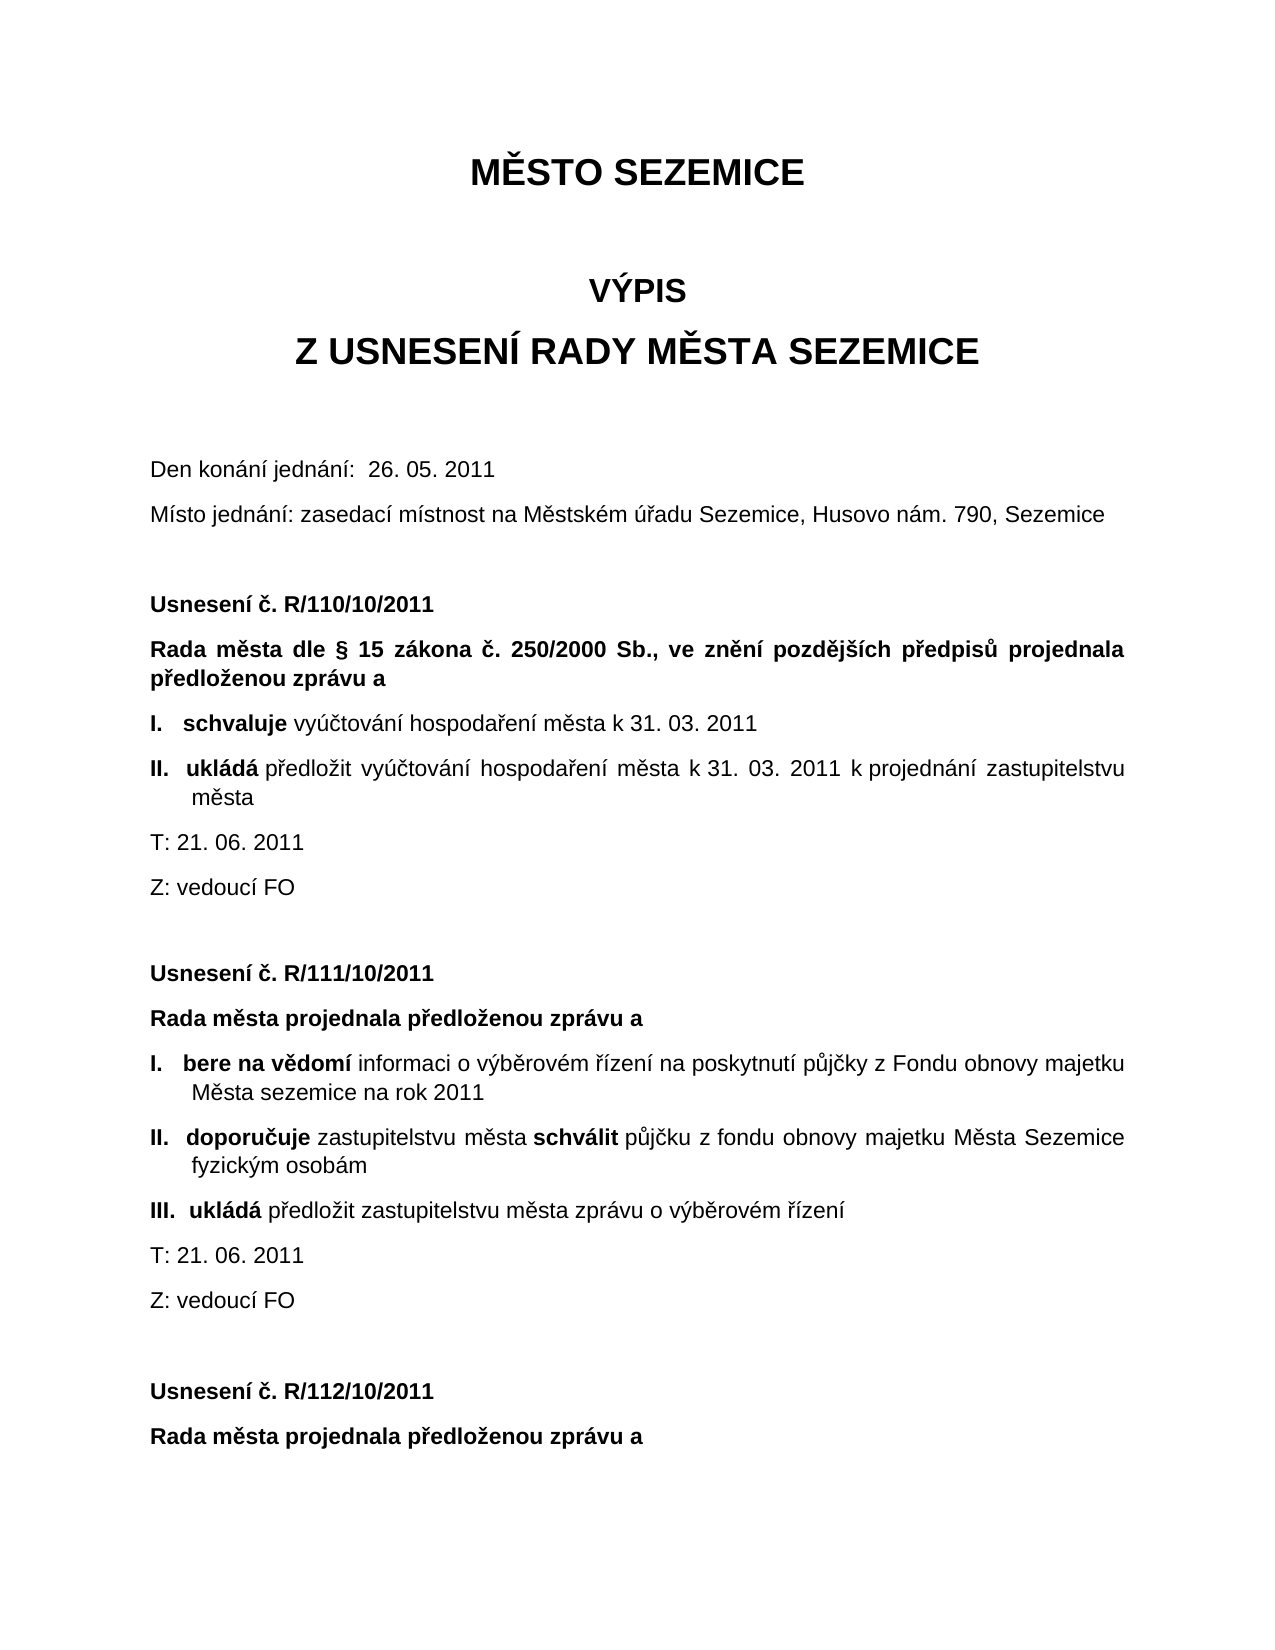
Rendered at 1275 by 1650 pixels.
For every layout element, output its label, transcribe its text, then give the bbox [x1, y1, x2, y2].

text Rada města projednala předloženou zprávu a [150, 1005, 1125, 1031]
text VÝPIS [150, 271, 1125, 310]
text Usnesení č. R/110/10/2011 [150, 591, 1125, 618]
text Usnesení č. R/112/10/2011 [150, 1378, 1125, 1404]
text Z USNESENÍ RADY MĚSTA SEZEMICE [150, 329, 1125, 373]
text T: 21. 06. 2011 [150, 1242, 1125, 1269]
text I. bere na vědomí informaci o výběrovém řízení na poskytnutí půjčky z Fondu obnovy majetku Města sezemice na rok 2011 [150, 1050, 1125, 1105]
text II. ukládá předložit vyúčtování hospodaření města k 31. 03. 2011 k projednání zastupitelstvu města [150, 755, 1125, 810]
text T: 21. 06. 2011 [150, 828, 1125, 855]
text Usnesení č. R/111/10/2011 [150, 960, 1125, 986]
text I. schvaluje vyúčtování hospodaření města k 31. 03. 2011 [150, 710, 1125, 736]
text MĚSTO SEZEMICE [150, 150, 1125, 193]
text Z: vedoucí FO [150, 1287, 1125, 1314]
text Místo jednání: zasedací místnost na Městském úřadu Sezemice, Husovo nám. 790, Sezemice [150, 501, 1125, 527]
text Rada města dle § 15 zákona č. 250/2000 Sb., ve znění pozdějších předpisů projednala předloženou zprávu a [150, 636, 1125, 691]
text Z: vedoucí FO [150, 874, 1125, 900]
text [150, 1423, 1125, 1449]
text II. doporučuje zastupitelstvu města schválit půjčku z fondu obnovy majetku Města Sezemice fyzickým osobám [150, 1124, 1125, 1178]
text III. ukládá předložit zastupitelstvu města zprávu o výběrovém řízení [150, 1197, 1125, 1223]
text Den konání jednání: 26. 05. 2011 [150, 456, 1125, 482]
